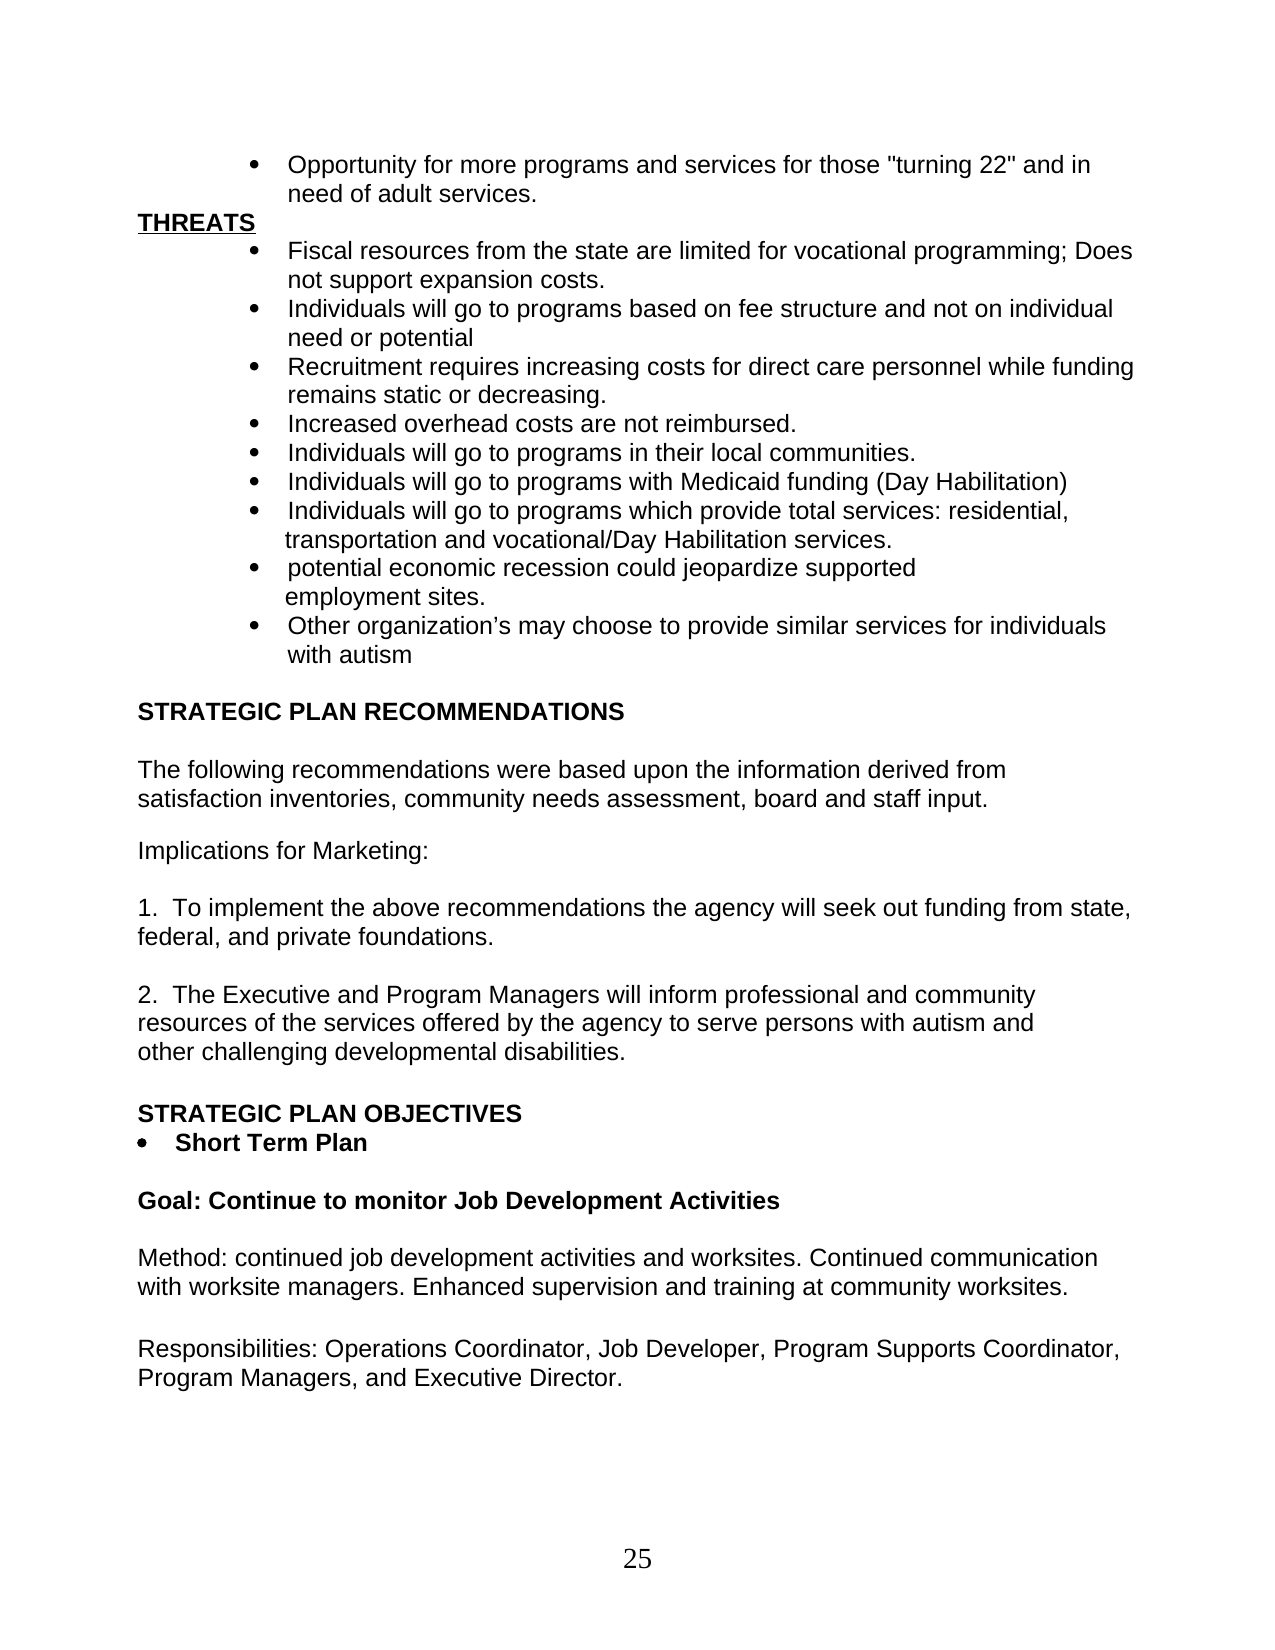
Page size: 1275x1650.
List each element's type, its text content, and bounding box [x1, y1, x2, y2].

list Increased overhead costs are not reimbursed. [250, 409, 1138, 438]
text THREATS [137, 208, 1138, 236]
list Individuals will go to programs which provide total services: residential, [250, 496, 1138, 524]
text STRATEGIC PLAN RECOMMENDATIONS [137, 697, 1138, 726]
text employment sites. [250, 582, 1138, 611]
text STRATEGIC PLAN OBJECTIVES [137, 1099, 1138, 1128]
list Individuals will go to programs with Medicaid funding (Day Habilitation) [250, 467, 1138, 496]
list potential economic recession could jeopardize supported [250, 553, 1138, 582]
list Individuals will go to programs based on fee structure and not on individual need or potential [250, 294, 1138, 352]
list Individuals will go to programs in their local communities. [250, 438, 1138, 467]
text other challenging developmental disabilities. [137, 1037, 1138, 1066]
text Responsibilities: Operations Coordinator, Job Developer, Program Supports Coordinator, Program Managers, and Executive Director. [137, 1334, 1138, 1392]
text Method: continued job development activities and worksites. Continued communication with worksite managers. Enhanced supervision and training at community worksites. [137, 1243, 1138, 1301]
text Goal: Continue to monitor Job Development Activities [137, 1186, 1138, 1214]
text The following recommendations were based upon the information derived from satisfaction inventories, community needs assessment, board and staff input. [137, 755, 1138, 812]
list Short Term Plan [137, 1128, 1138, 1157]
list Recruitment requires increasing costs for direct care personnel while funding remains static or decreasing. [250, 352, 1138, 409]
text Implications for Marketing: [137, 836, 1138, 865]
list Opportunity for more programs and services for those "turning 22" and in need of adult services. [250, 150, 1138, 208]
text 2. The Executive and Program Managers will inform professional and community resources of the services offered by the agency to serve persons with autism and [137, 980, 1138, 1037]
list Other organization’s may choose to provide similar services for individuals with autism [250, 611, 1138, 668]
text 1. To implement the above recommendations the agency will seek out funding from state, federal, and private foundations. [137, 893, 1138, 951]
list Fiscal resources from the state are limited for vocational programming; Does not support expansion costs. [250, 236, 1138, 294]
text transportation and vocational/Day Habilitation services. [250, 524, 1138, 553]
